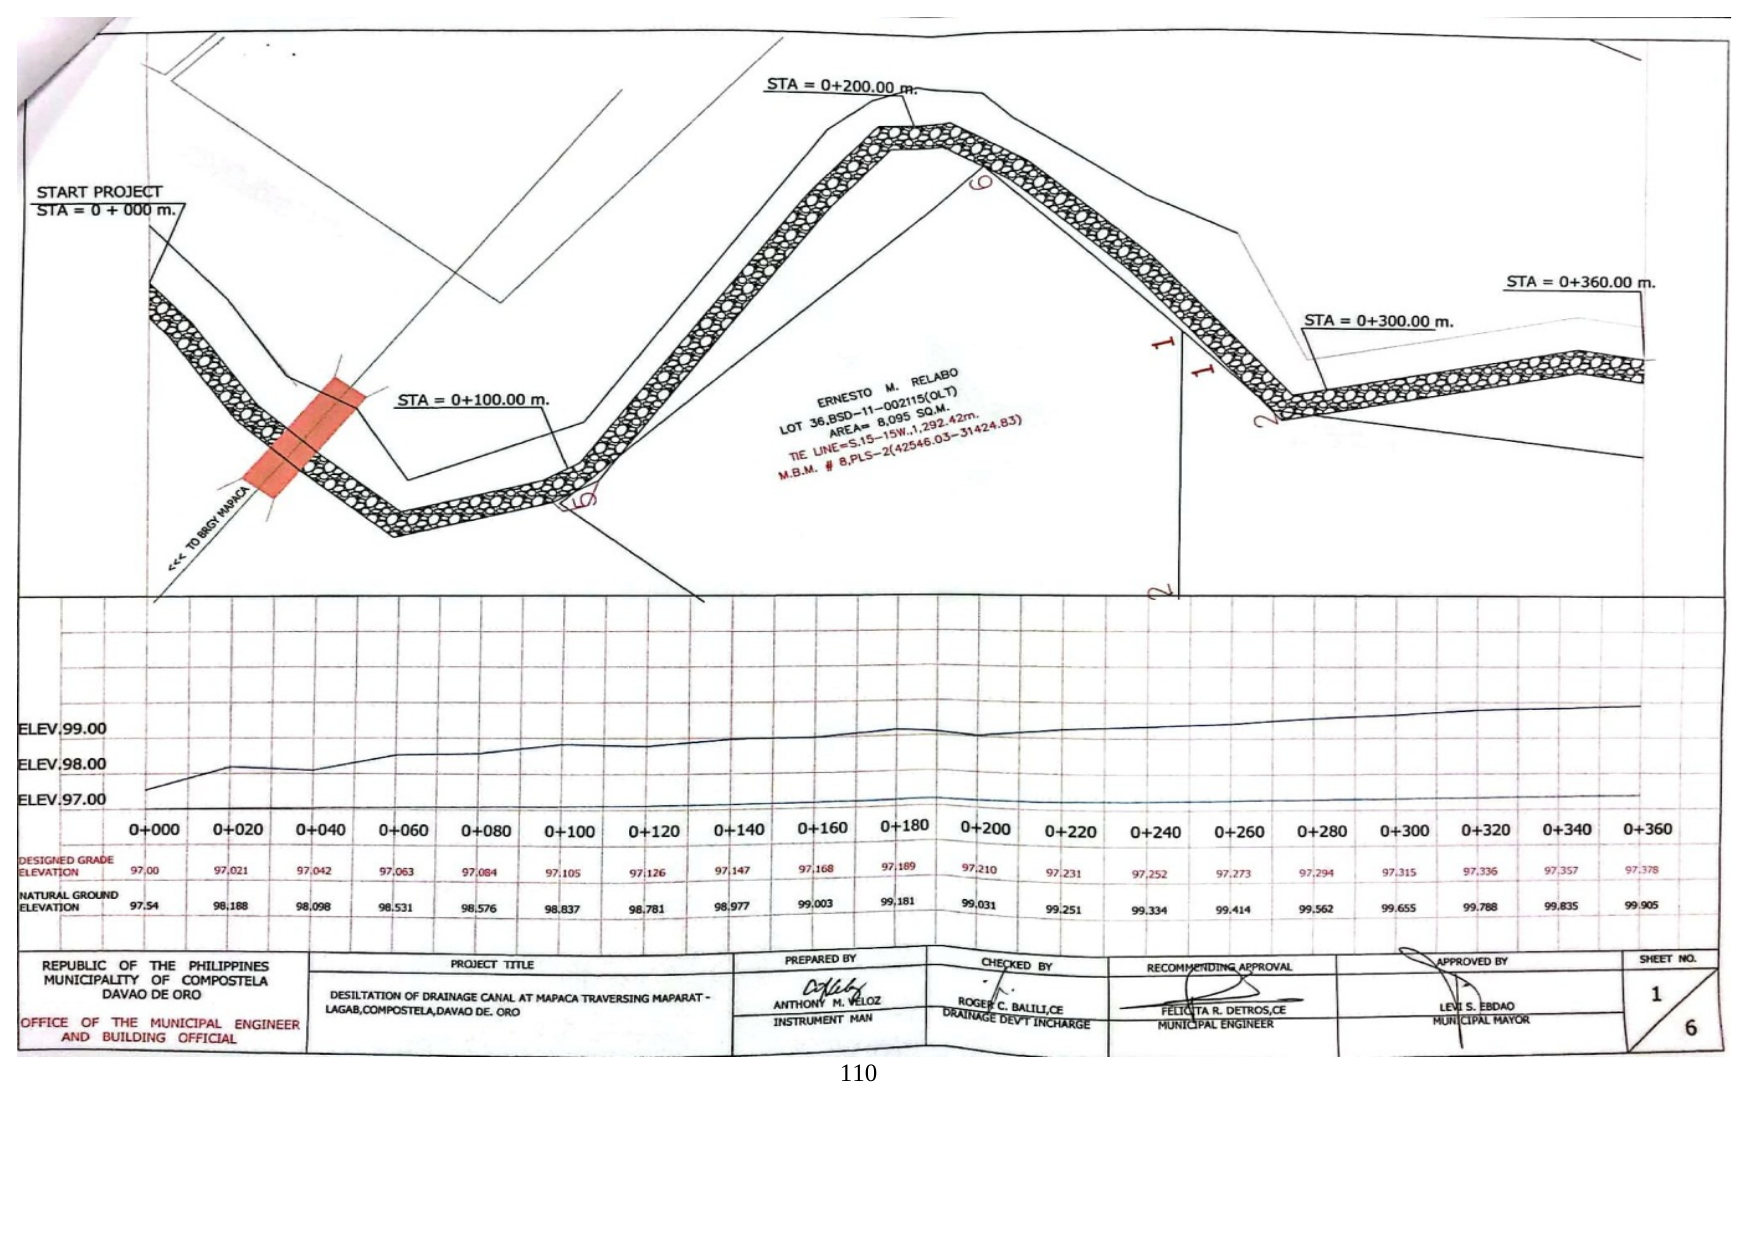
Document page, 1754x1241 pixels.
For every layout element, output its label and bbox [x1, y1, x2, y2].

picture [17, 17, 1732, 1057]
